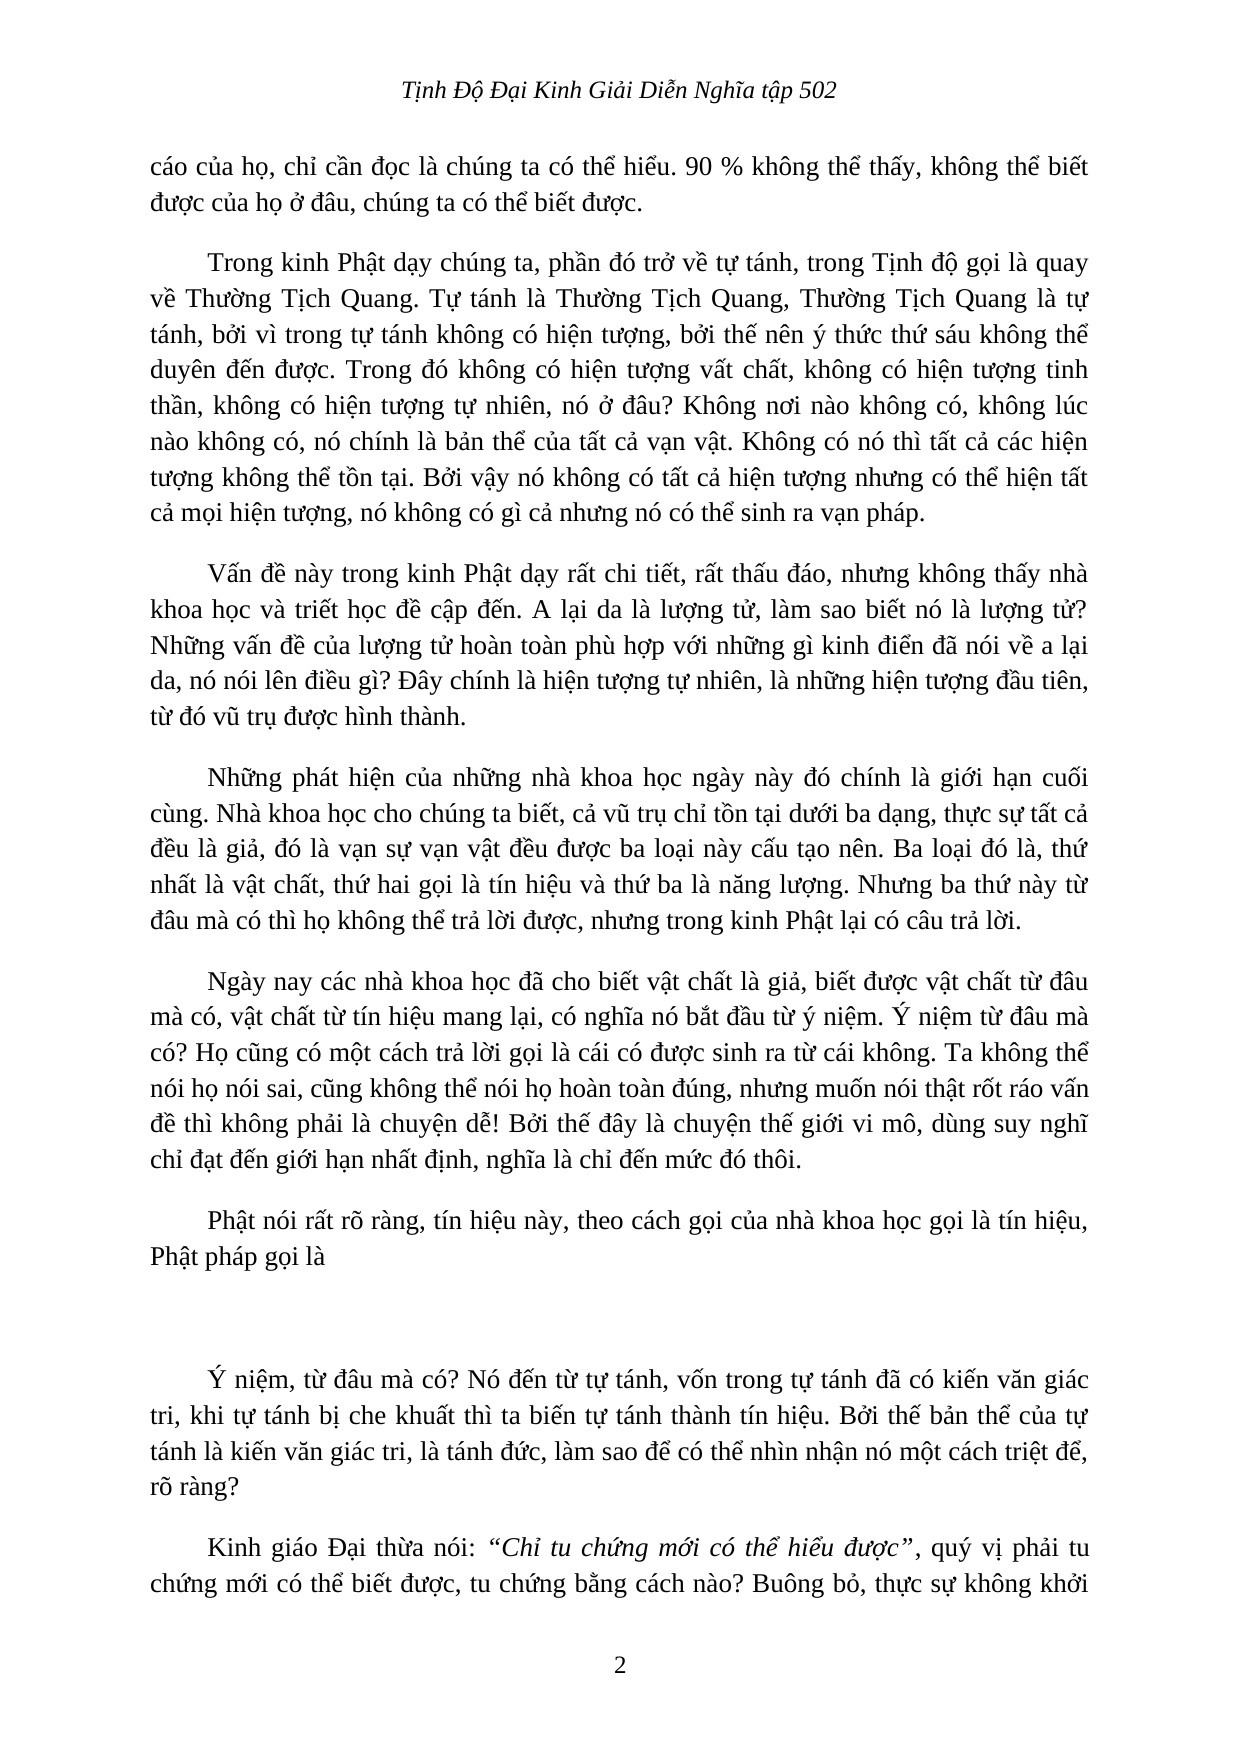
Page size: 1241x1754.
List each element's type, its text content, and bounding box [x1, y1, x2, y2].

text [150, 1531, 1090, 1598]
text Vấn đề này trong kinh Phật dạy rất chi tiết, rất thấu đáo, nhưng không thấy nhà khoa học và triết học đề cập đến. A lại da là lượng tử, làm sao biết nó là lượng tử? Những vấn đề của lượng tử hoàn toàn phù hợp với những gì kinh điển đã nói về a lại da, nó nói lên điều gì? Đây chính là hiện tượng tự nhiên, là những hiện tượng đầu tiên, từ đó vũ trụ được hình thành. [150, 557, 1090, 731]
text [150, 150, 1090, 217]
text Những phát hiện của những nhà khoa học ngày này đó chính là giới hạn cuối cùng. Nhà khoa học cho chúng ta biết, cả vũ trụ chỉ tồn tại dưới ba dạng, thực sự tất cả đều là giả, đó là vạn sự vạn vật đều được ba loại này cấu tạo nên. Ba loại đó là, thứ nhất là vật chất, thứ hai gọi là tín hiệu và thứ ba là năng lượng. Nhưng ba thứ này từ đâu mà có thì họ không thể trả lời được, nhưng trong kinh Phật lại có câu trả lời. [150, 761, 1090, 935]
text Ngày nay các nhà khoa học đã cho biết vật chất là giả, biết được vật chất từ đâu mà có, vật chất từ tín hiệu mang lại, có nghĩa nó bắt đầu từ ý niệm. Ý niệm từ đâu mà có? Họ cũng có một cách trả lời gọi là cái có được sinh ra từ cái không. Ta không thể nói họ nói sai, cũng không thể nói họ hoàn toàn đúng, nhưng muốn nói thật rốt ráo vấn đề thì không phải là chuyện dễ! Bởi thế đây là chuyện thế giới vi mô, dùng suy nghĩ chỉ đạt đến giới hạn nhất định, nghĩa là chỉ đến mức đó thôi. [150, 964, 1090, 1174]
text Phật nói rất rõ ràng, tín hiệu này, theo cách gọi của nhà khoa học gọi là tín hiệu, Phật pháp gọi là [150, 1204, 1090, 1271]
text Trong kinh Phật dạy chúng ta, phần đó trở về tự tánh, trong Tịnh độ gọi là quay về Thường Tịch Quang. Tự tánh là Thường Tịch Quang, Thường Tịch Quang là tự tánh, bởi vì trong tự tánh không có hiện tượng, bởi thế nên ý thức thứ sáu không thể duyên đến được. Trong đó không có hiện tượng vất chất, không có hiện tượng tinh thần, không có hiện tượng tự nhiên, nó ở đâu? Không nơi nào không có, không lúc nào không có, nó chính là bản thể của tất cả vạn vật. Không có nó thì tất cả các hiện tượng không thể tồn tại. Bởi vậy nó không có tất cả hiện tượng nhưng có thể hiện tất cả mọi hiện tượng, nó không có gì cả nhưng nó có thể sinh ra vạn pháp. [150, 246, 1090, 528]
text Ý niệm, từ đâu mà có? Nó đến từ tự tánh, vốn trong tự tánh đã có kiến văn giác tri, khi tự tánh bị che khuất thì ta biến tự tánh thành tín hiệu. Bởi thế bản thể của tự tánh là kiến văn giác tri, là tánh đức, làm sao để có thể nhìn nhận nó một cách triệt để, rõ ràng? [150, 1363, 1090, 1502]
